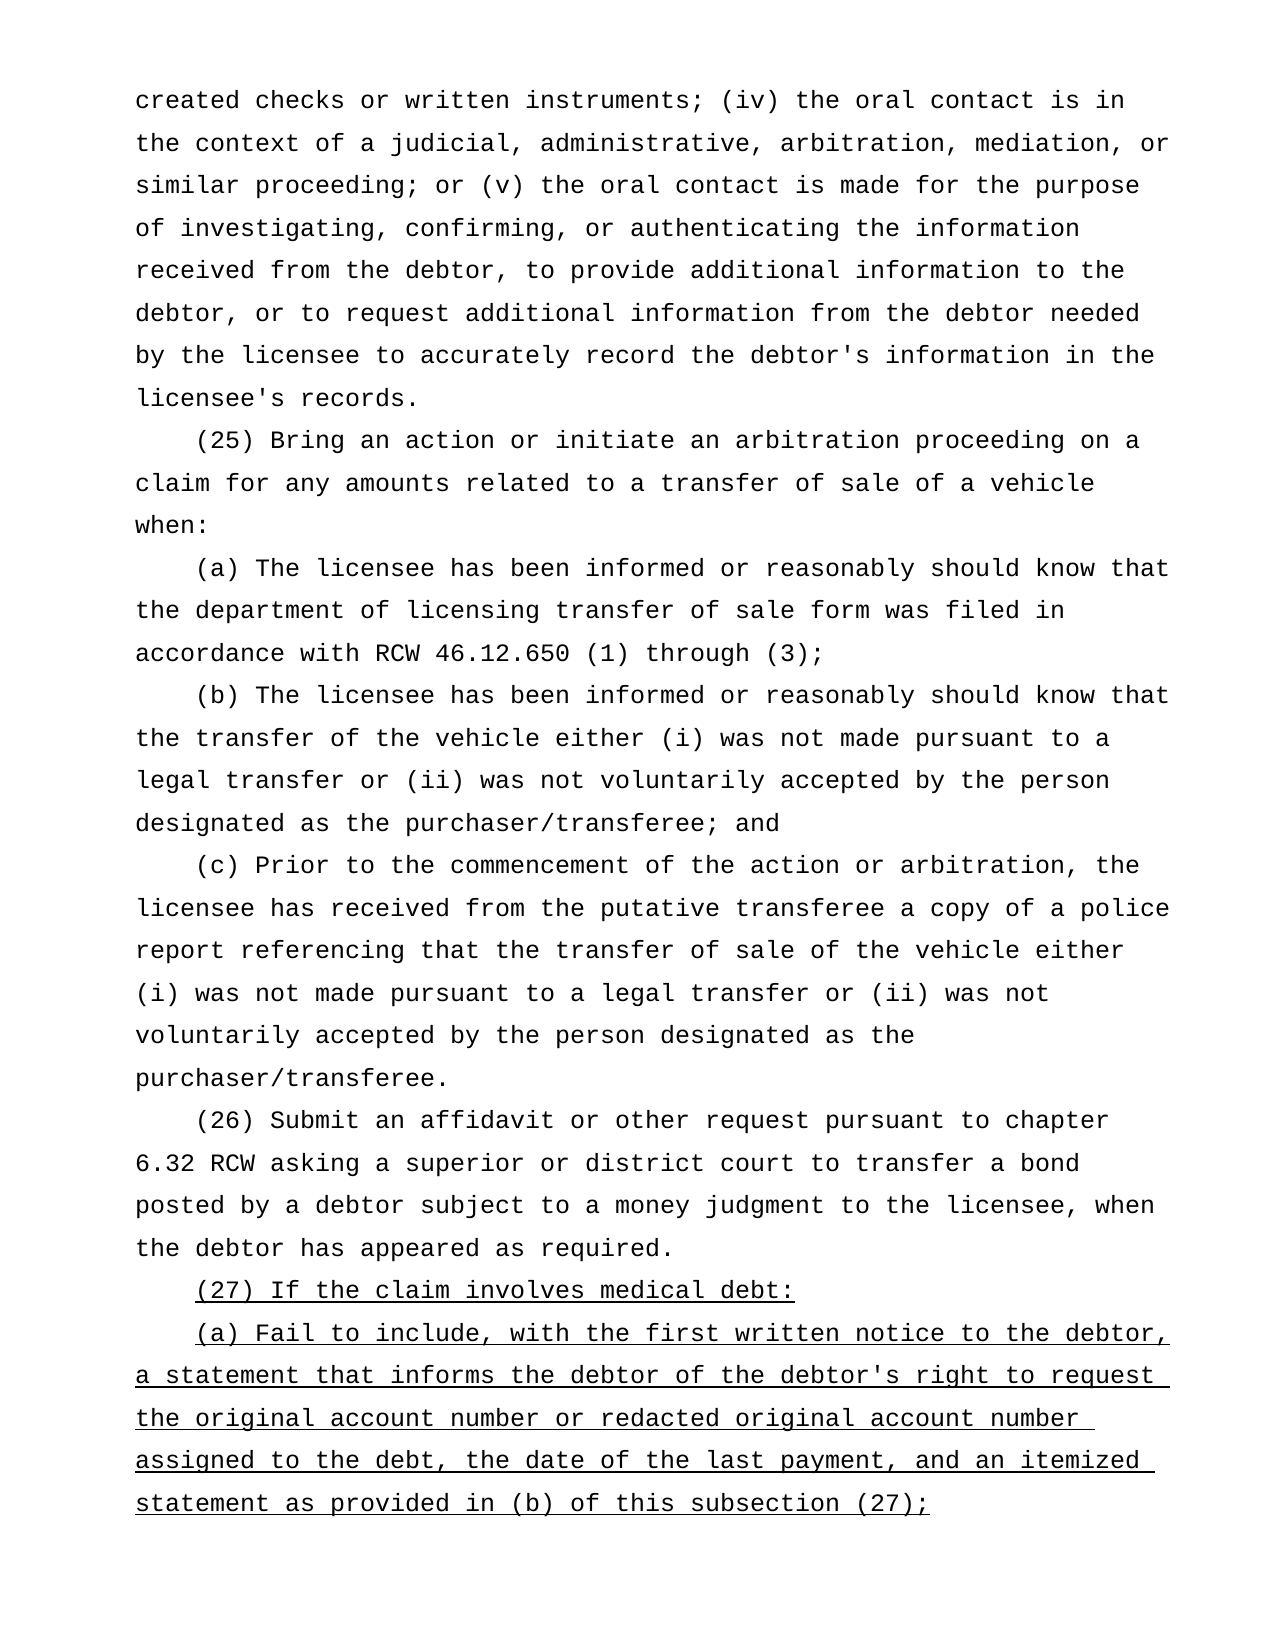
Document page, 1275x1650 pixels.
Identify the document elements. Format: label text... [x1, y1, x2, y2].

text (a) The licensee has been informed or reasonably should know that the department of licensing transfer of sale form was filed in accordance with RCW 46.12.650 (1) through (3); [135, 542, 1170, 670]
text (a) Fail to include, with the first written notice to the debtor, a statement that informs the debtor of the debtor's right to request the original account number or redacted original account number assigned to the debt, the date of the last payment, and an itemized statement as provided in (b) of this subsection (27); [135, 1388, 1170, 1520]
text (25) Bring an action or initiate an arbitration proceeding on a claim for any amounts related to a transfer of sale of a vehicle when: [135, 415, 1170, 542]
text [135, 75, 1170, 415]
text (b) The licensee has been informed or reasonably should know that the transfer of the vehicle either (i) was not made pursuant to a legal transfer or (ii) was not voluntarily accepted by the person designated as the purchaser/transferee; and [135, 670, 1170, 840]
text (27) If the claim involves medical debt: [135, 1265, 1170, 1307]
text (c) Prior to the commencement of the action or arbitration, the licensee has received from the putative transferee a copy of a police report referencing that the transfer of sale of the vehicle either (i) was not made pursuant to a legal transfer or (ii) was not voluntarily accepted by the person designated as the purchaser/transferee. [135, 840, 1170, 1095]
text (26) Submit an affidavit or other request pursuant to chapter 6.32 RCW asking a superior or district court to transfer a bond posted by a debtor subject to a money judgment to the licensee, when the debtor has appeared as required. [135, 1095, 1170, 1265]
text (a) Fail to include, with the first written notice to the debtor, a statement that informs the debtor of the debtor's right to request the original account number or redacted original account number assigned to the debt, the date of the last payment, and an itemized statement as provided in (b) of this subsection (27); [135, 1307, 1170, 1386]
